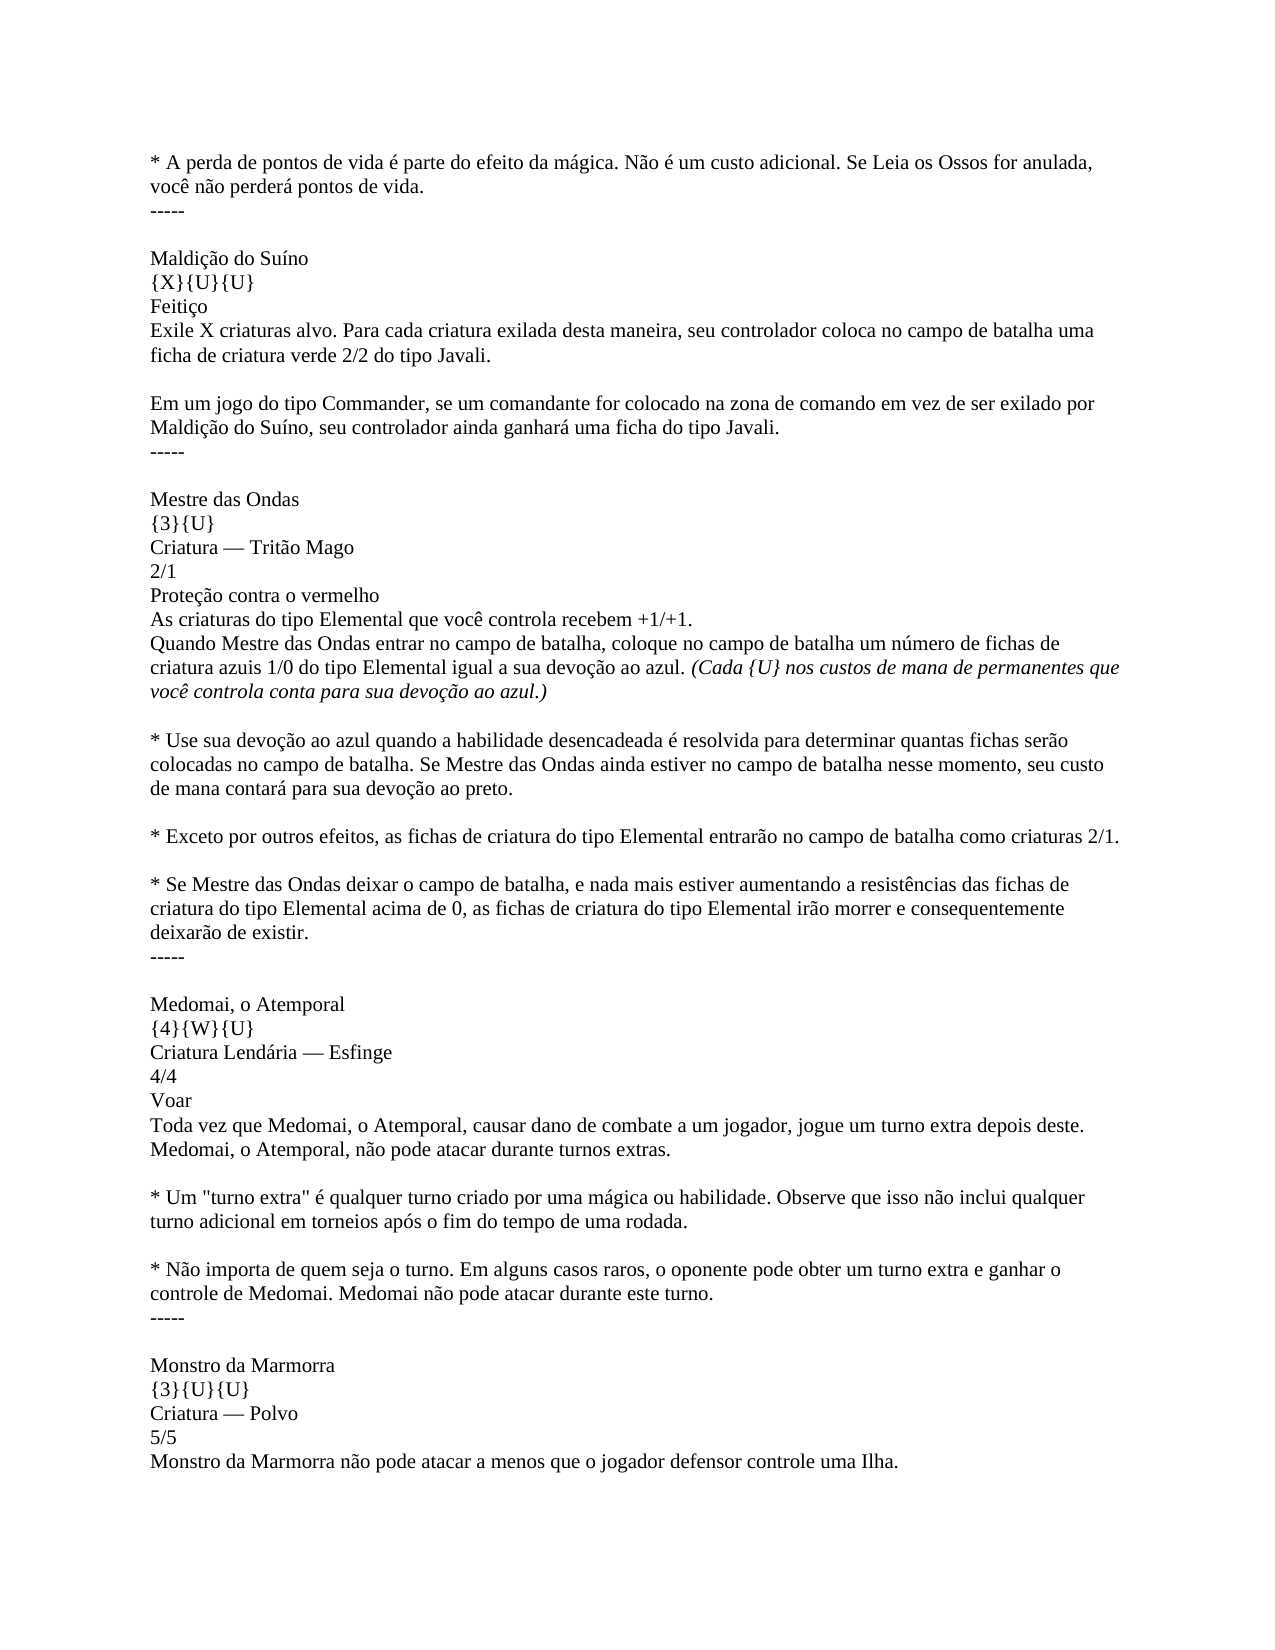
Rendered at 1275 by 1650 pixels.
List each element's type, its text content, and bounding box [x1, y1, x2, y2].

text Medomai, o Atemporal, não pode atacar durante turnos extras. [150, 1137, 1125, 1161]
text {3}{U}{U} [150, 1377, 1125, 1401]
text 2/1 [150, 559, 1125, 583]
text * Use sua devoção ao azul quando a habilidade desencadeada é resolvida para determinar quantas fichas serão colocadas no campo de batalha. Se Mestre das Ondas ainda estiver no campo de batalha nesse momento, seu custo de mana contará para sua devoção ao preto. [150, 727, 1125, 800]
text Criatura Lendária — Esfinge [150, 1040, 1125, 1064]
text * Se Mestre das Ondas deixar o campo de batalha, e nada mais estiver aumentando a resistências das fichas de criatura do tipo Elemental acima de 0, as fichas de criatura do tipo Elemental irão morrer e consequentemente deixarão de existir. [150, 872, 1125, 944]
text * Não importa de quem seja o turno. Em alguns casos raros, o oponente pode obter um turno extra e ganhar o controle de Medomai. Medomai não pode atacar durante este turno. [150, 1257, 1125, 1305]
text ----- [150, 198, 1125, 222]
text Voar [150, 1088, 1125, 1112]
text Quando Mestre das Ondas entrar no campo de batalha, coloque no campo de batalha um número de fichas de criatura azuis 1/0 do tipo Elemental igual a sua devoção ao azul. (Cada {U} nos custos de mana de permanentes que você controla conta para sua devoção ao azul.) [150, 631, 1125, 703]
text * A perda de pontos de vida é parte do efeito da mágica. Não é um custo adicional. Se Leia os Ossos for anulada, você não perderá pontos de vida. [150, 150, 1125, 198]
text Mestre das Ondas [150, 487, 1125, 511]
text Medomai, o Atemporal [150, 992, 1125, 1016]
text ----- [150, 1305, 1125, 1329]
text 4/4 [150, 1064, 1125, 1088]
text Criatura — Tritão Mago [150, 535, 1125, 559]
text ----- [150, 944, 1125, 968]
text ----- [150, 439, 1125, 463]
text Maldição do Suíno [150, 246, 1125, 270]
text Em um jogo do tipo Commander, se um comandante for colocado na zona de comando em vez de ser exilado por Maldição do Suíno, seu controlador ainda ganhará uma ficha do tipo Javali. [150, 391, 1125, 439]
text Monstro da Marmorra não pode atacar a menos que o jogador defensor controle uma Ilha. [150, 1449, 1125, 1473]
text Criatura — Polvo [150, 1401, 1125, 1425]
text {3}{U} [150, 511, 1125, 535]
text Monstro da Marmorra [150, 1353, 1125, 1377]
text * Um "turno extra" é qualquer turno criado por uma mágica ou habilidade. Observe que isso não inclui qualquer turno adicional em torneios após o fim do tempo de uma rodada. [150, 1185, 1125, 1233]
text * Exceto por outros efeitos, as fichas de criatura do tipo Elemental entrarão no campo de batalha como criaturas 2/1. [150, 824, 1125, 848]
text Exile X criaturas alvo. Para cada criatura exilada desta maneira, seu controlador coloca no campo de batalha uma ficha de criatura verde 2/2 do tipo Javali. [150, 318, 1125, 367]
text Feitiço [150, 294, 1125, 318]
text {X}{U}{U} [150, 270, 1125, 294]
text {4}{W}{U} [150, 1016, 1125, 1040]
text As criaturas do tipo Elemental que você controla recebem +1/+1. [150, 607, 1125, 631]
text Toda vez que Medomai, o Atemporal, causar dano de combate a um jogador, jogue um turno extra depois deste. [150, 1112, 1125, 1137]
text 5/5 [150, 1425, 1125, 1449]
text Proteção contra o vermelho [150, 583, 1125, 607]
